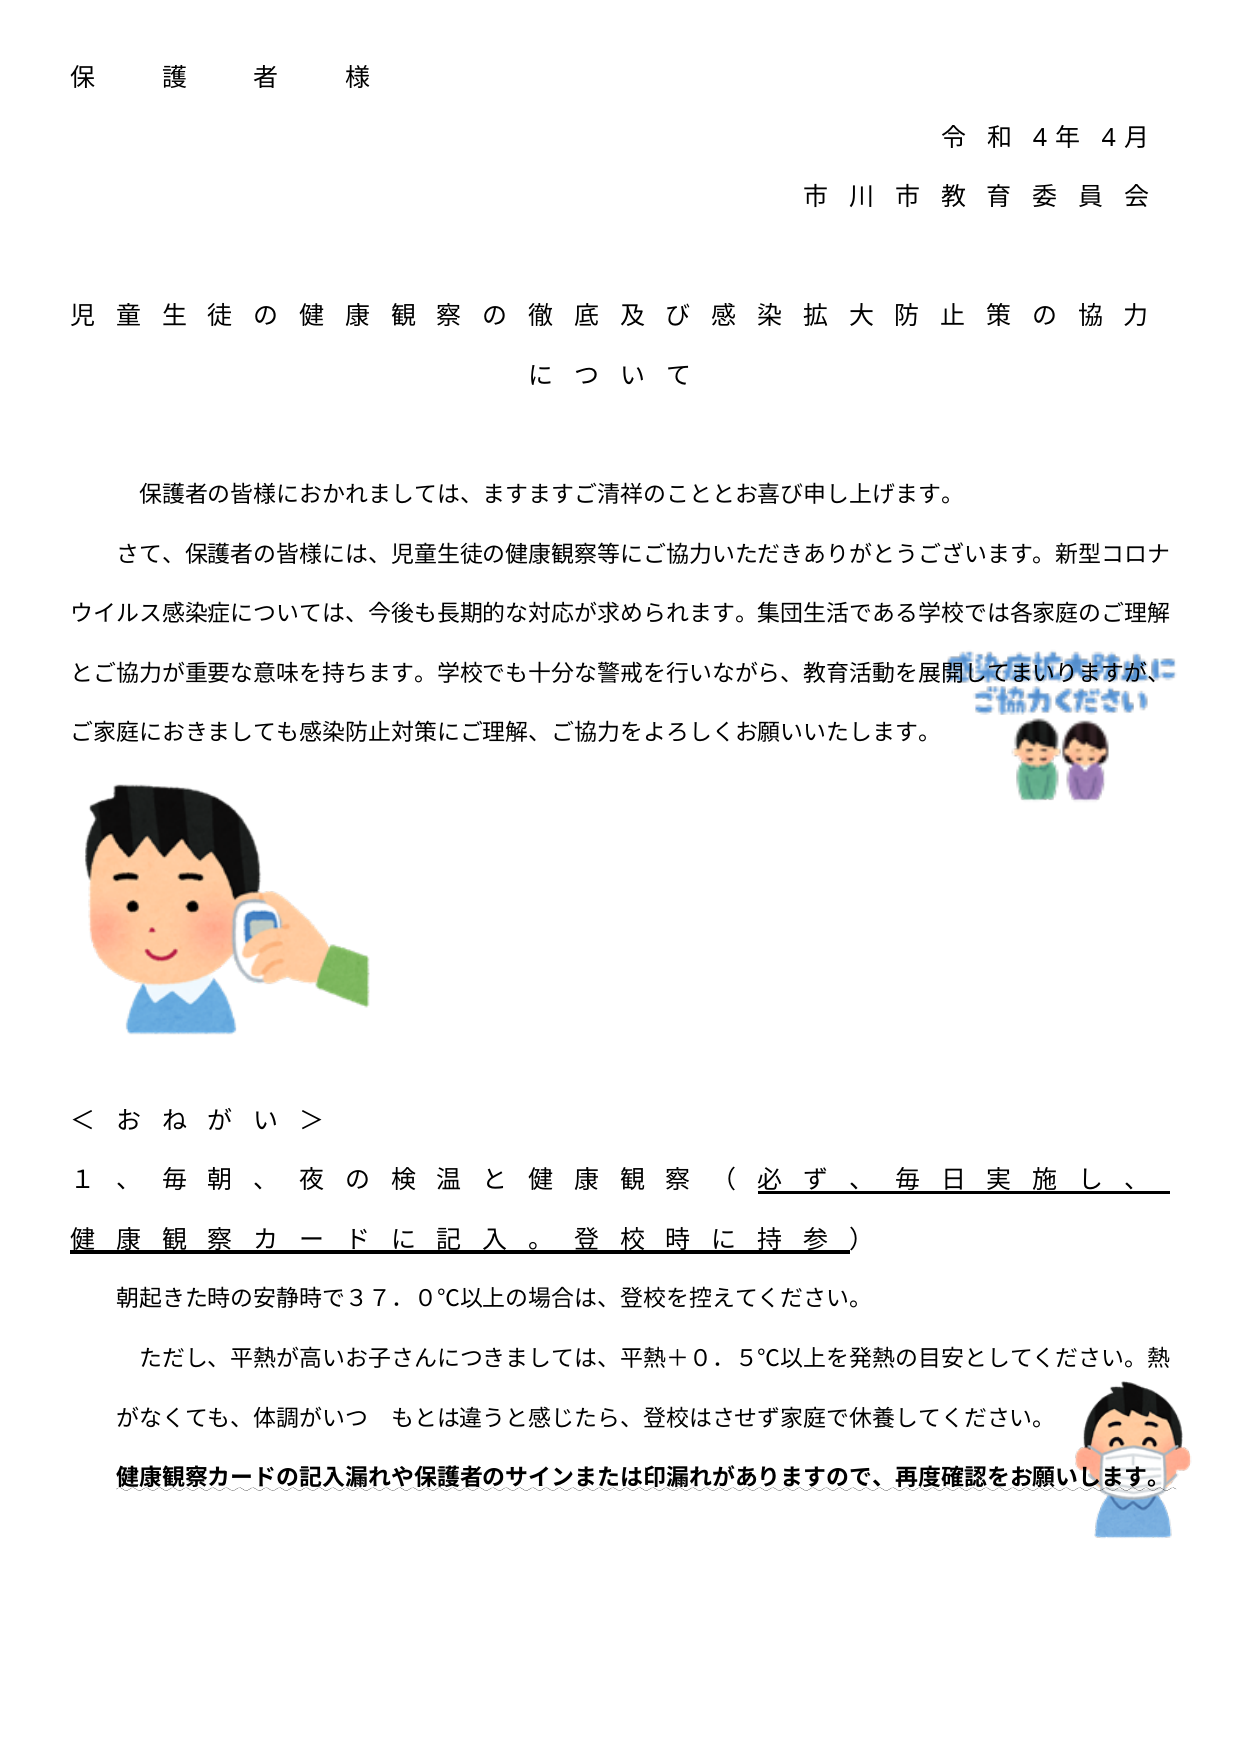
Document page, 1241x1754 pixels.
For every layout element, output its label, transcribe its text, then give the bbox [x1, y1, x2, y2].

text 令和4年4月 [70, 105, 1170, 165]
picture [942, 647, 1182, 807]
picture [1063, 1380, 1204, 1542]
text さて、保護者の皆様には、児童生徒の健康観察等にご協力いただきありがとうございます。新型コロナウイルス感染症については、今後も長期的な対応が求められます。集団生活である学校では各家庭のご理解とご協力が重要な意味を持ちます。学校でも十分な警戒を行いながら、教育活動を展開してまいりますが、ご家庭におきましても感染防止対策にご理解、ご協力をよろしくお願いいたします。 [70, 522, 1170, 761]
text １、毎朝、夜の検温と健康観察（必ず、毎日実施し、健康観察カードに記入。登校時に持参） [70, 1148, 1170, 1267]
text ＜おねがい＞ [70, 1088, 1170, 1148]
text 健康観察カードの記入漏れや保護者のサインまたは印漏れがありますので、再度確認をお願いします。 [70, 1446, 1170, 1506]
text 朝起きた時の安静時で３７．０℃以上の場合は、登校を控えてください。 [70, 1267, 1170, 1327]
text 保護者の皆様におかれましては、ますますご清祥のこととお喜び申し上げます。 [70, 463, 1170, 522]
text 児童生徒の健康観察の徹底及び感染拡大防止策の協力について [70, 284, 1170, 403]
text 市川市教育委員会 [70, 165, 1170, 224]
text 保 護 者 様 [70, 46, 1170, 105]
picture [70, 760, 385, 1075]
text ただし、平熱が高いお子さんにつきましては、平熱＋０．５℃以上を発熱の目安としてください。熱がなくても、体調がいつ もとは違うと感じたら、登校はさせず家庭で休養してください。 [101, 1327, 1170, 1446]
